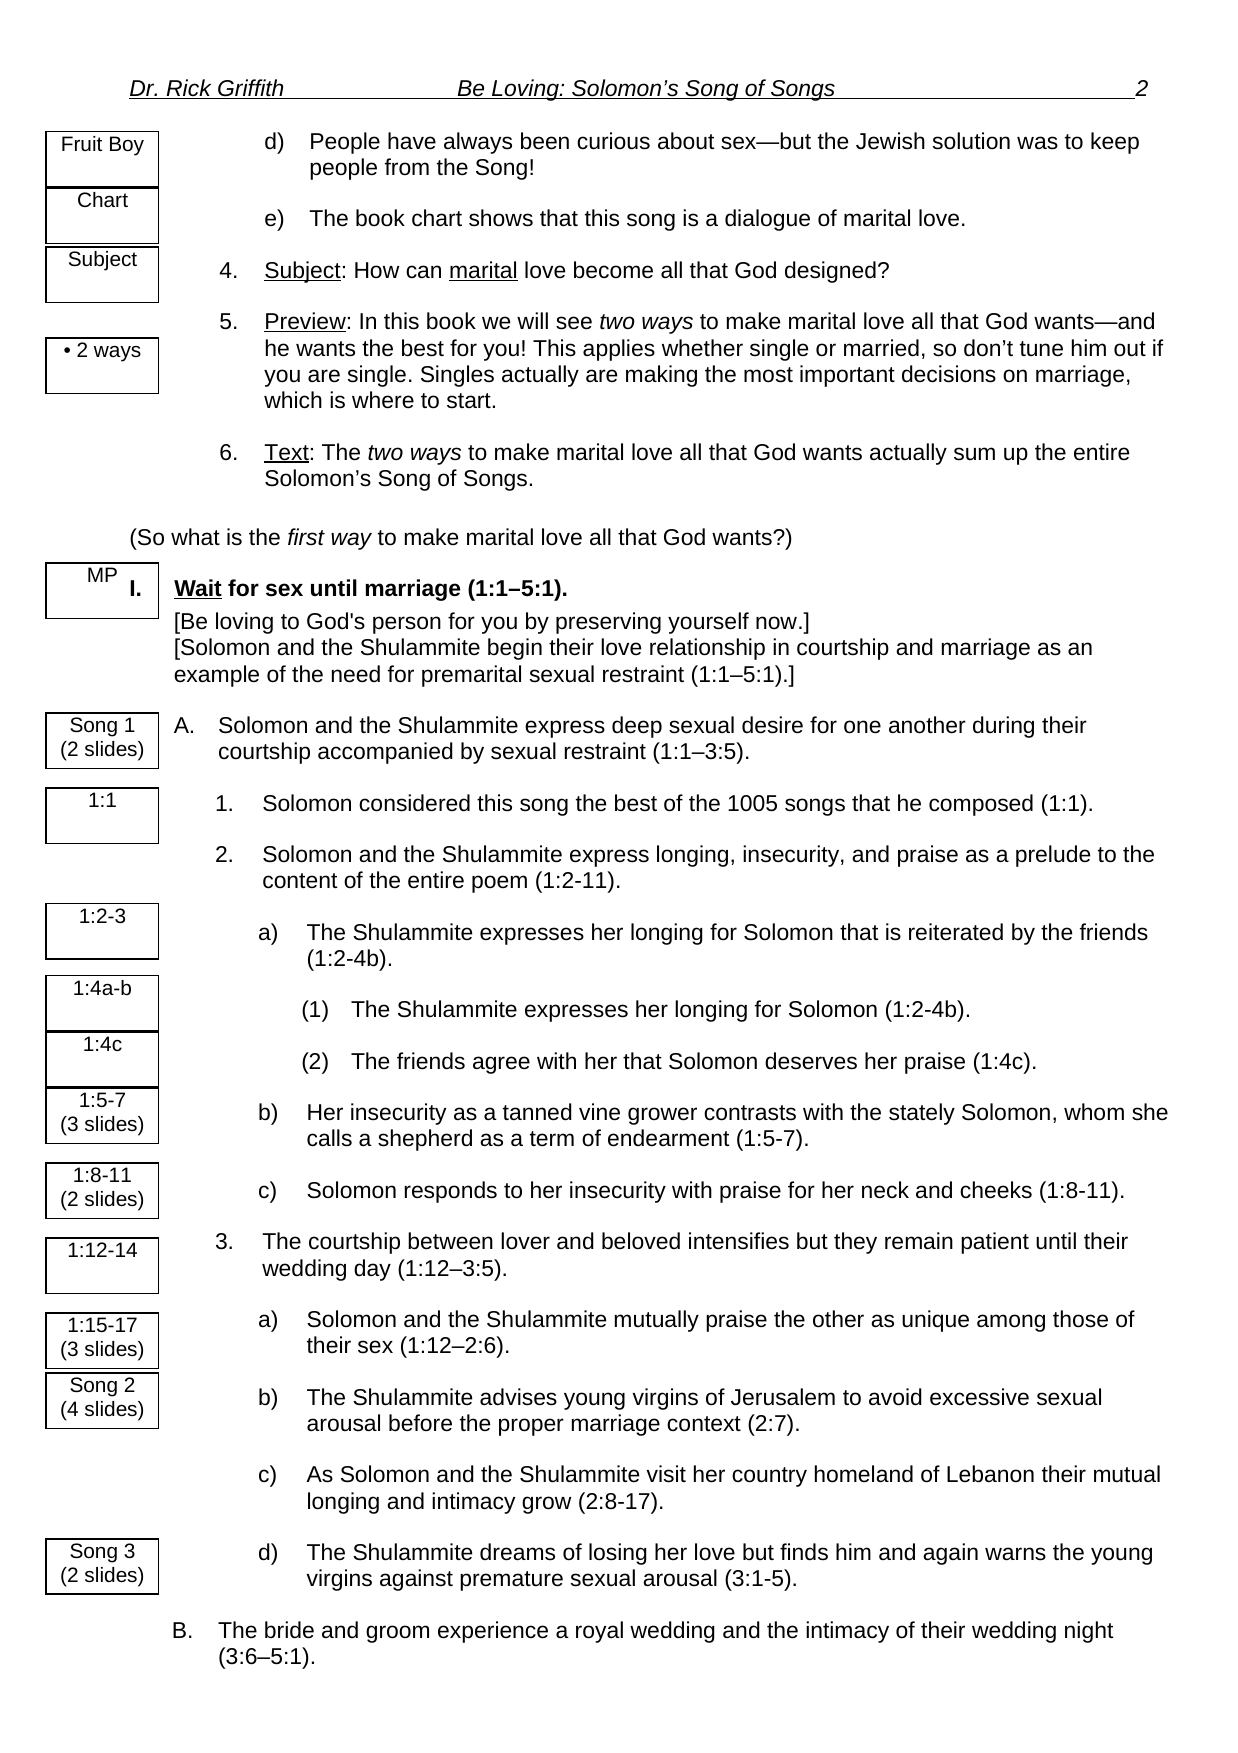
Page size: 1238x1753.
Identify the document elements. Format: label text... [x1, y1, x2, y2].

subtitle The friends agree with her that Solomon deserves her praise (1:4c). [301, 1048, 1172, 1074]
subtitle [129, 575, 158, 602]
subtitle The Shulammite expresses her longing for Solomon that is reiterated by the friends (1:2-4b). [258, 919, 1172, 971]
subtitle Solomon and the Shulammite mutually praise the other as unique among those of their sex (1:12–2:6). [258, 1306, 1172, 1358]
subtitle As Solomon and the Shulammite visit her country homeland of Lebanon their mutual longing and intimacy grow (2:8-17). [258, 1461, 1172, 1514]
subtitle Her insecurity as a tanned vine grower contrasts with the stately Solomon, whom she calls a shepherd as a term of endearment (1:5-7). [258, 1099, 1172, 1152]
subtitle The book chart shows that this song is a dialogue of marital love. [264, 205, 1172, 232]
text (So what is the first way to make marital love all that God wants?) [129, 524, 1172, 550]
subtitle The Shulammite advises young virgins of Jerusalem to avoid excessive sexual arousal before the proper marriage context (2:7). [258, 1383, 1172, 1436]
subtitle The Shulammite expresses her longing for Solomon (1:2-4b). [301, 996, 1172, 1023]
subtitle Preview: In this book we will see two ways to make marital love all that God wants—and he wants the best for you! This applies whether single or married, so don’t tune him out if you are single. Singles actually are making the most important decisions on marriage, which is where to start. [219, 308, 1173, 413]
subtitle I. Wait for sex until marriage (1:1–5:1). [159, 575, 1172, 602]
subtitle Solomon and the Shulammite express deep sexual desire for one another during their courtship accompanied by sexual restraint (1:1–3:5). [173, 712, 1172, 764]
subtitle Subject: How can marital love become all that God designed? [219, 257, 1173, 283]
subtitle The courtship between lover and beloved intensifies but they remain patient until their wedding day (1:12–3:5). [215, 1228, 1172, 1281]
text [Solomon and the Shulammite begin their love relationship in courtship and marriage as an example of the need for premarital sexual restraint (1:1–5:1).] [173, 634, 1172, 687]
subtitle The Shulammite dreams of losing her love but finds him and again warns the young virgins against premature sexual arousal (3:1-5). [258, 1539, 1172, 1592]
subtitle Text: The two ways to make marital love all that God wants actually sum up the entire Solomon’s Song of Songs. [219, 438, 1173, 491]
subtitle People have always been curious about sex—but the Jewish solution was to keep people from the Song! [264, 128, 1172, 180]
subtitle The bride and groom experience a royal wedding and the intimacy of their wedding night (3:6–5:1). [172, 1617, 1172, 1669]
subtitle Solomon and the Shulammite express longing, insecurity, and praise as a prelude to the content of the entire poem (1:2-11). [215, 841, 1172, 894]
text [Be loving to God's person for you by preserving yourself now.] [173, 608, 1172, 634]
subtitle Solomon considered this song the best of the 1005 songs that he composed (1:1). [215, 789, 1172, 816]
subtitle Solomon responds to her insecurity with praise for her neck and cheeks (1:8-11). [258, 1177, 1172, 1203]
